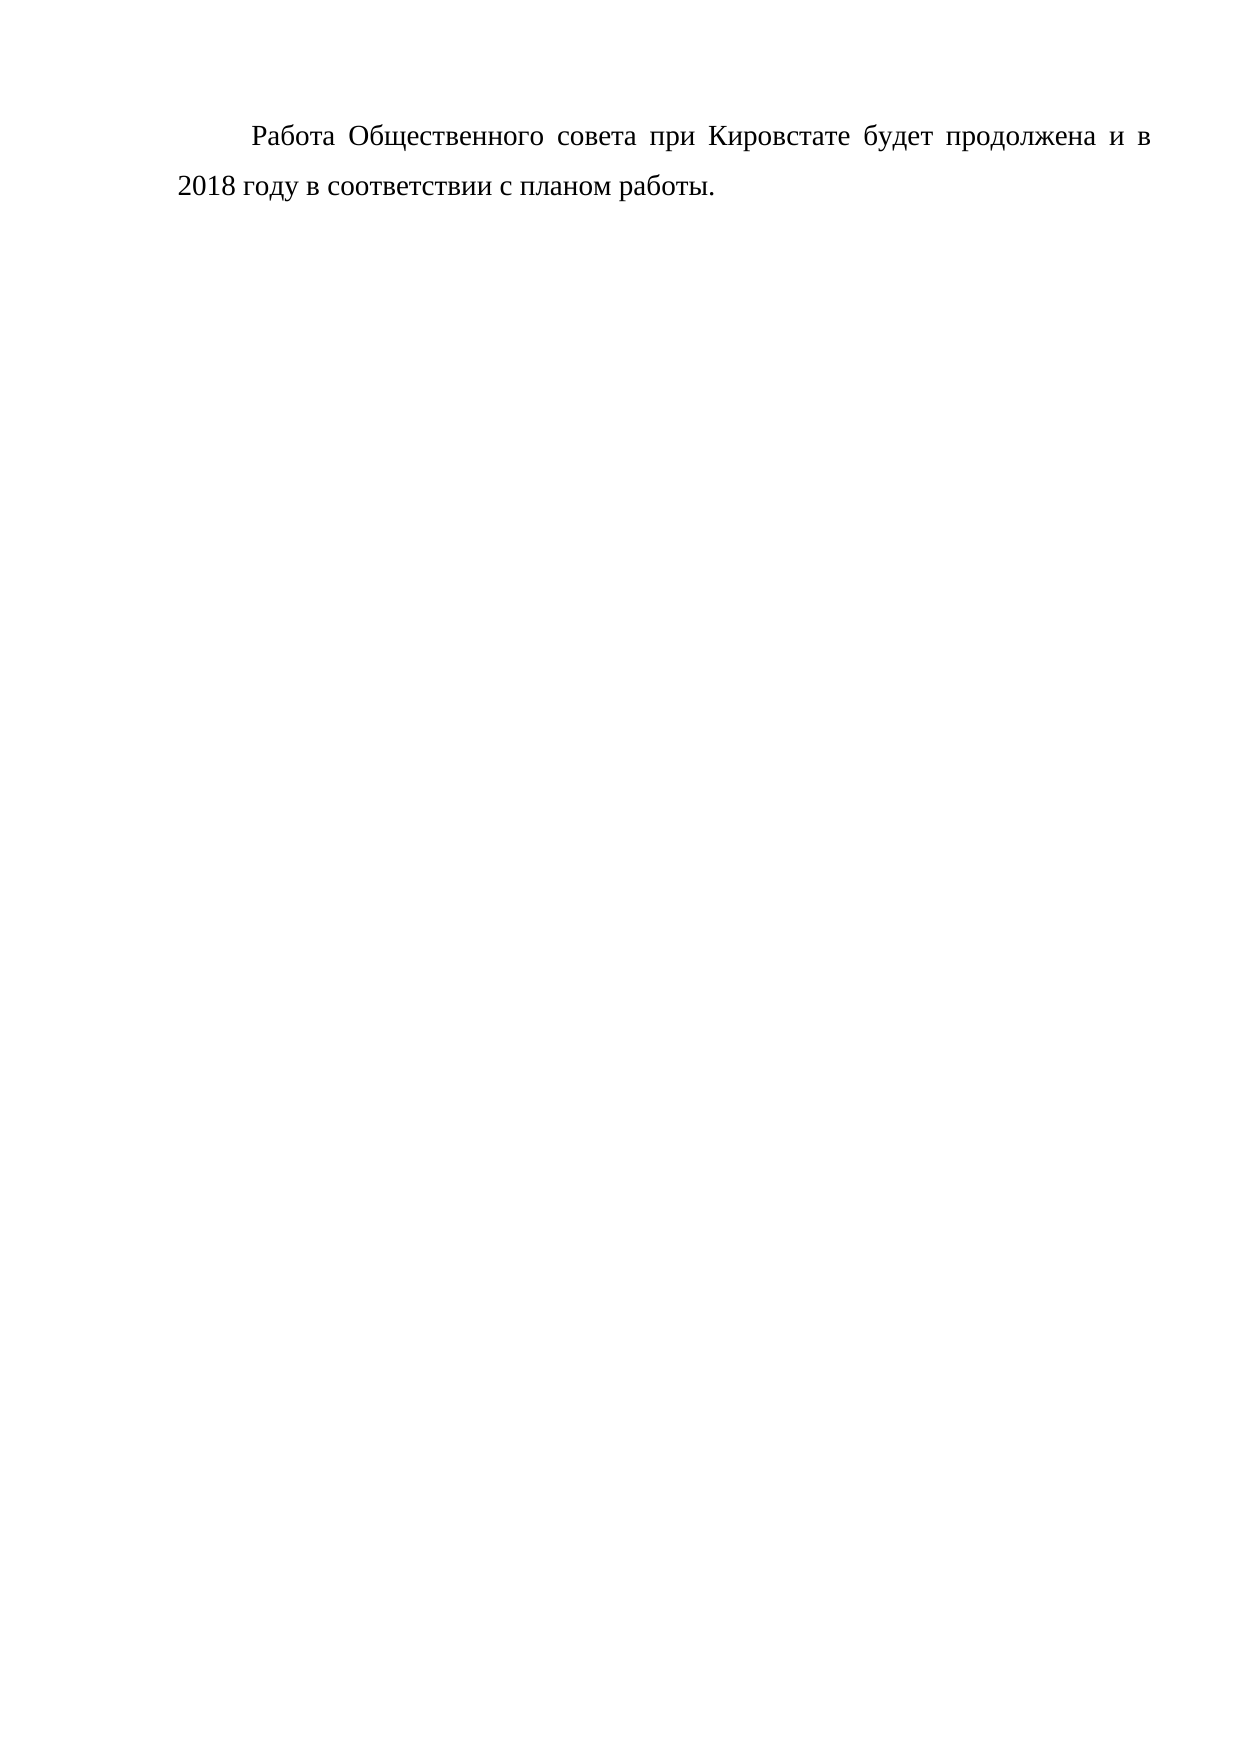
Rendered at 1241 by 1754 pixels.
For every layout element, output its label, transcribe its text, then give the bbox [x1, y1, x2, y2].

text Работа Общественного совета при Кировстате будет продолжена и в 2018 году в соответствии с планом работы. [177, 118, 1152, 202]
